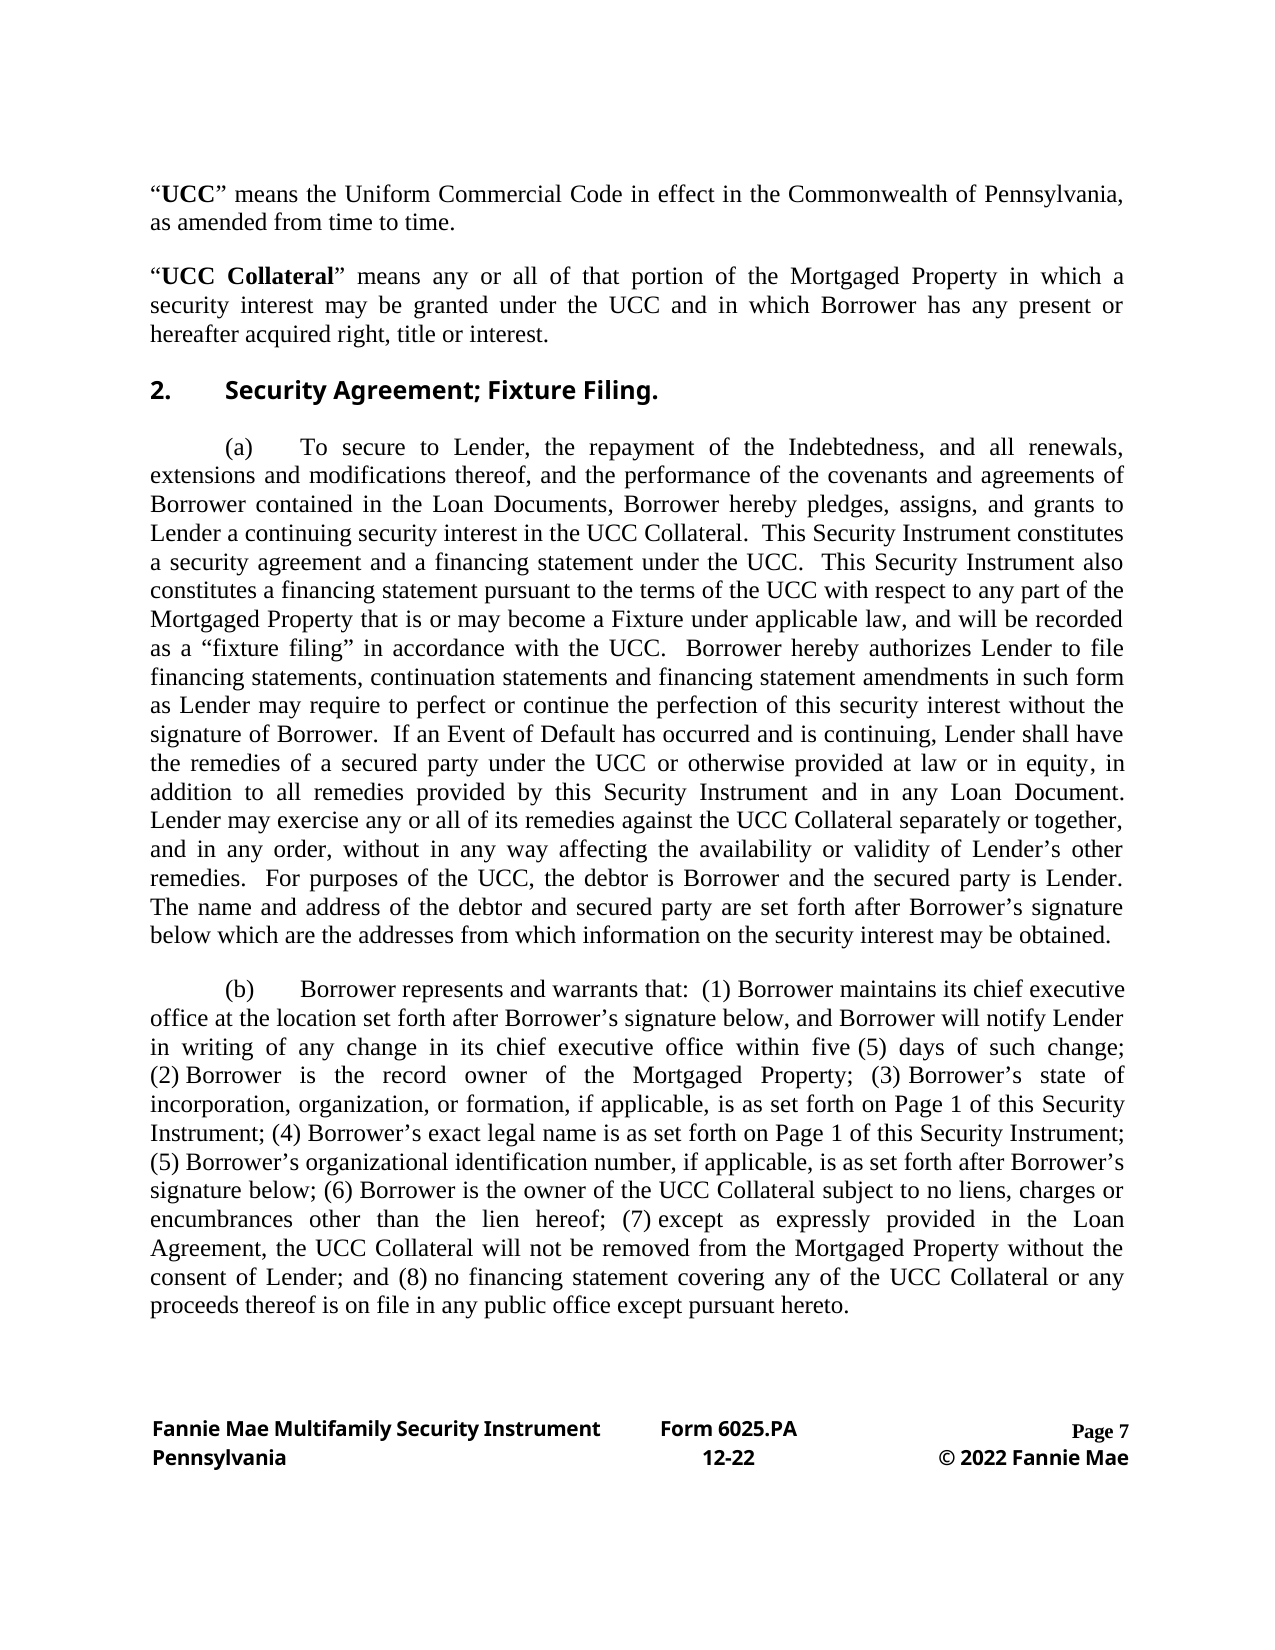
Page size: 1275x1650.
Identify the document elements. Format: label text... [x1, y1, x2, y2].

subtitle Security Agreement; Fixture Filing. [150, 372, 1125, 407]
list To secure to Lender, the repayment of the Indebtedness, and all renewals, extensions and modifications thereof, and the performance of the covenants and agreements of Borrower contained in the Loan Documents, Borrower hereby pledges, assigns, and grants to Lender a continuing security interest in the UCC Collateral. This Security Instrument constitutes a security agreement and a financing statement under the UCC. This Security Instrument also constitutes a financing statement pursuant to the terms of the UCC with respect to any part of the Mortgaged Property that is or may become a Fixture under applicable law, and will be recorded as a “fixture filing” in accordance with the UCC. Borrower hereby authorizes Lender to file financing statements, continuation statements and financing statement amendments in such form as Lender may require to perfect or continue the perfection of this security interest without the signature of Borrower. If an Event of Default has occurred and is continuing, Lender shall have the remedies of a secured party under the UCC or otherwise provided at law or in equity, in addition to all remedies provided by this Security Instrument and in any Loan Document. Lender may exercise any or all of its remedies against the UCC Collateral separately or together, and in any order, without in any way affecting the availability or validity of Lender’s other remedies. For purposes of the UCC, the debtor is Borrower and the secured party is Lender. The name and address of the debtor and secured party are set forth after Borrower’s signature below which are the addresses from which information on the security interest may be obtained. [150, 432, 1125, 949]
list Borrower represents and warrants that: (1) Borrower maintains its chief executive office at the location set forth after Borrower’s signature below, and Borrower will notify Lender in writing of any change in its chief executive office within five (5) days of such change; (2) Borrower is the record owner of the Mortgaged Property; (3) Borrower’s state of incorporation, organization, or formation, if applicable, is as set forth on Page 1 of this Security Instrument; (4) Borrower’s exact legal name is as set forth on Page 1 of this Security Instrument; (5) Borrower’s organizational identification number, if applicable, is as set forth after Borrower’s signature below; (6) Borrower is the owner of the UCC Collateral subject to no liens, charges or encumbrances other than the lien hereof; (7) except as expressly provided in the Loan Agreement, the UCC Collateral will not be removed from the Mortgaged Property without the consent of Lender; and (8) no financing statement covering any of the UCC Collateral or any proceeds thereof is on file in any public office except pursuant hereto. [150, 974, 1125, 1319]
text “UCC” means the Uniform Commercial Code in effect in the Commonwealth of Pennsylvania, as amended from time to time. [150, 179, 1125, 236]
text “UCC Collateral” means any or all of that portion of the Mortgaged Property in which a security interest may be granted under the UCC and in which Borrower has any present or hereafter acquired right, title or interest. [150, 261, 1125, 347]
